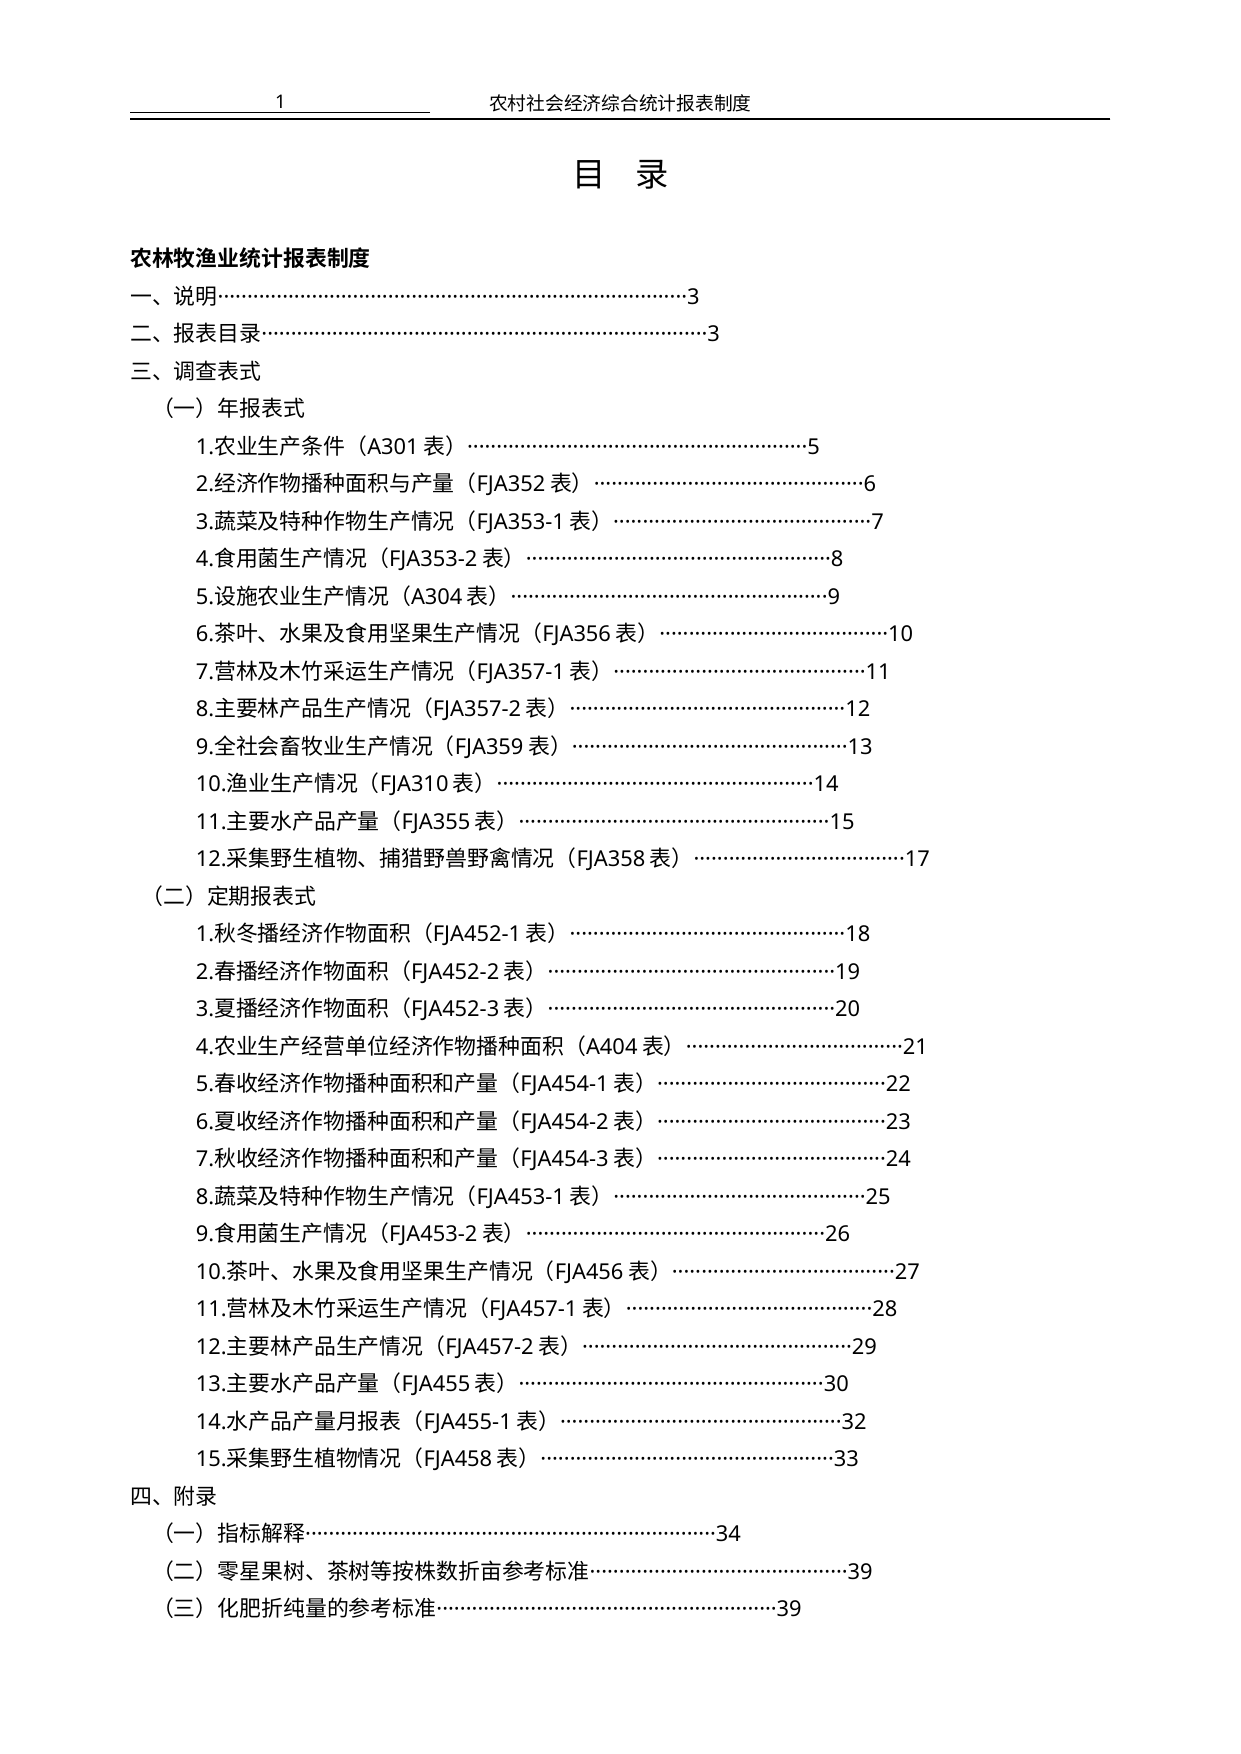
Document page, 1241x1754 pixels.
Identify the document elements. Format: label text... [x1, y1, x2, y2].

text （二）定期报表式 [130, 874, 1110, 912]
text 4.食用菌生产情况（FJA353-2表）····················································8 [130, 537, 1110, 574]
text 3.蔬菜及特种作物生产情况（FJA353-1表）············································7 [130, 499, 1110, 537]
text 9.全社会畜牧业生产情况（FJA359表）···············································13 [130, 724, 1110, 762]
text 6.茶叶、水果及食用坚果生产情况（FJA356表）·······································10 [130, 612, 1110, 649]
text 14.水产品产量月报表（FJA455-1表）················································32 [130, 1399, 1110, 1437]
text 2.春播经济作物面积（FJA452-2表）·················································19 [130, 949, 1110, 987]
text 目 录 [130, 148, 1110, 196]
text （三）化肥折纯量的参考标准··························································39 [130, 1587, 1110, 1624]
text 5.设施农业生产情况（A304表）······················································9 [130, 574, 1110, 612]
text 1.秋冬播经济作物面积（FJA452-1表）···············································18 [130, 912, 1110, 949]
text 10.渔业生产情况（FJA310表）······················································14 [130, 762, 1110, 799]
text 2.经济作物播种面积与产量（FJA352表）··············································6 [130, 462, 1110, 499]
text 一、说明················································································3 [130, 274, 1110, 312]
text 4.农业生产经营单位经济作物播种面积（A404表）·····································21 [130, 1024, 1110, 1062]
text 9.食用菌生产情况（FJA453-2表）···················································26 [130, 1212, 1110, 1249]
text 6.夏收经济作物播种面积和产量（FJA454-2表）·······································23 [130, 1099, 1110, 1137]
text 13.主要水产品产量（FJA455表）····················································30 [130, 1362, 1110, 1399]
text （二）零星果树、茶树等按株数折亩参考标准············································39 [130, 1549, 1110, 1587]
text 10.茶叶、水果及食用坚果生产情况（FJA456表）······································27 [130, 1249, 1110, 1287]
text 11.营林及木竹采运生产情况（FJA457-1表）··········································28 [130, 1287, 1110, 1324]
text （一）指标解释······································································34 [130, 1512, 1110, 1549]
text 15.采集野生植物情况（FJA458表）··················································33 [130, 1437, 1110, 1474]
text 12.主要林产品生产情况（FJA457-2表）··············································29 [130, 1324, 1110, 1362]
text 7.营林及木竹采运生产情况（FJA357-1表）···········································11 [130, 649, 1110, 687]
text 1.农业生产条件（A301表）··························································5 [130, 424, 1110, 462]
text 5.春收经济作物播种面积和产量（FJA454-1表）·······································22 [130, 1062, 1110, 1099]
text 11.主要水产品产量（FJA355表）·····················································15 [130, 799, 1110, 837]
text 四、附录 [130, 1474, 1110, 1512]
text 7.秋收经济作物播种面积和产量（FJA454-3表）·······································24 [130, 1137, 1110, 1174]
text （一）年报表式 [130, 387, 1110, 424]
text 8.主要林产品生产情况（FJA357-2表）···············································12 [130, 687, 1110, 724]
text 12.采集野生植物、捕猎野兽野禽情况（FJA358表）····································17 [130, 837, 1110, 874]
text 8.蔬菜及特种作物生产情况（FJA453-1表）···········································25 [130, 1174, 1110, 1212]
text 二、报表目录············································································3 [130, 312, 1110, 349]
text 3.夏播经济作物面积（FJA452-3表）·················································20 [130, 987, 1110, 1024]
text 农林牧渔业统计报表制度 [130, 237, 1110, 274]
text 三、调查表式 [130, 349, 1110, 387]
